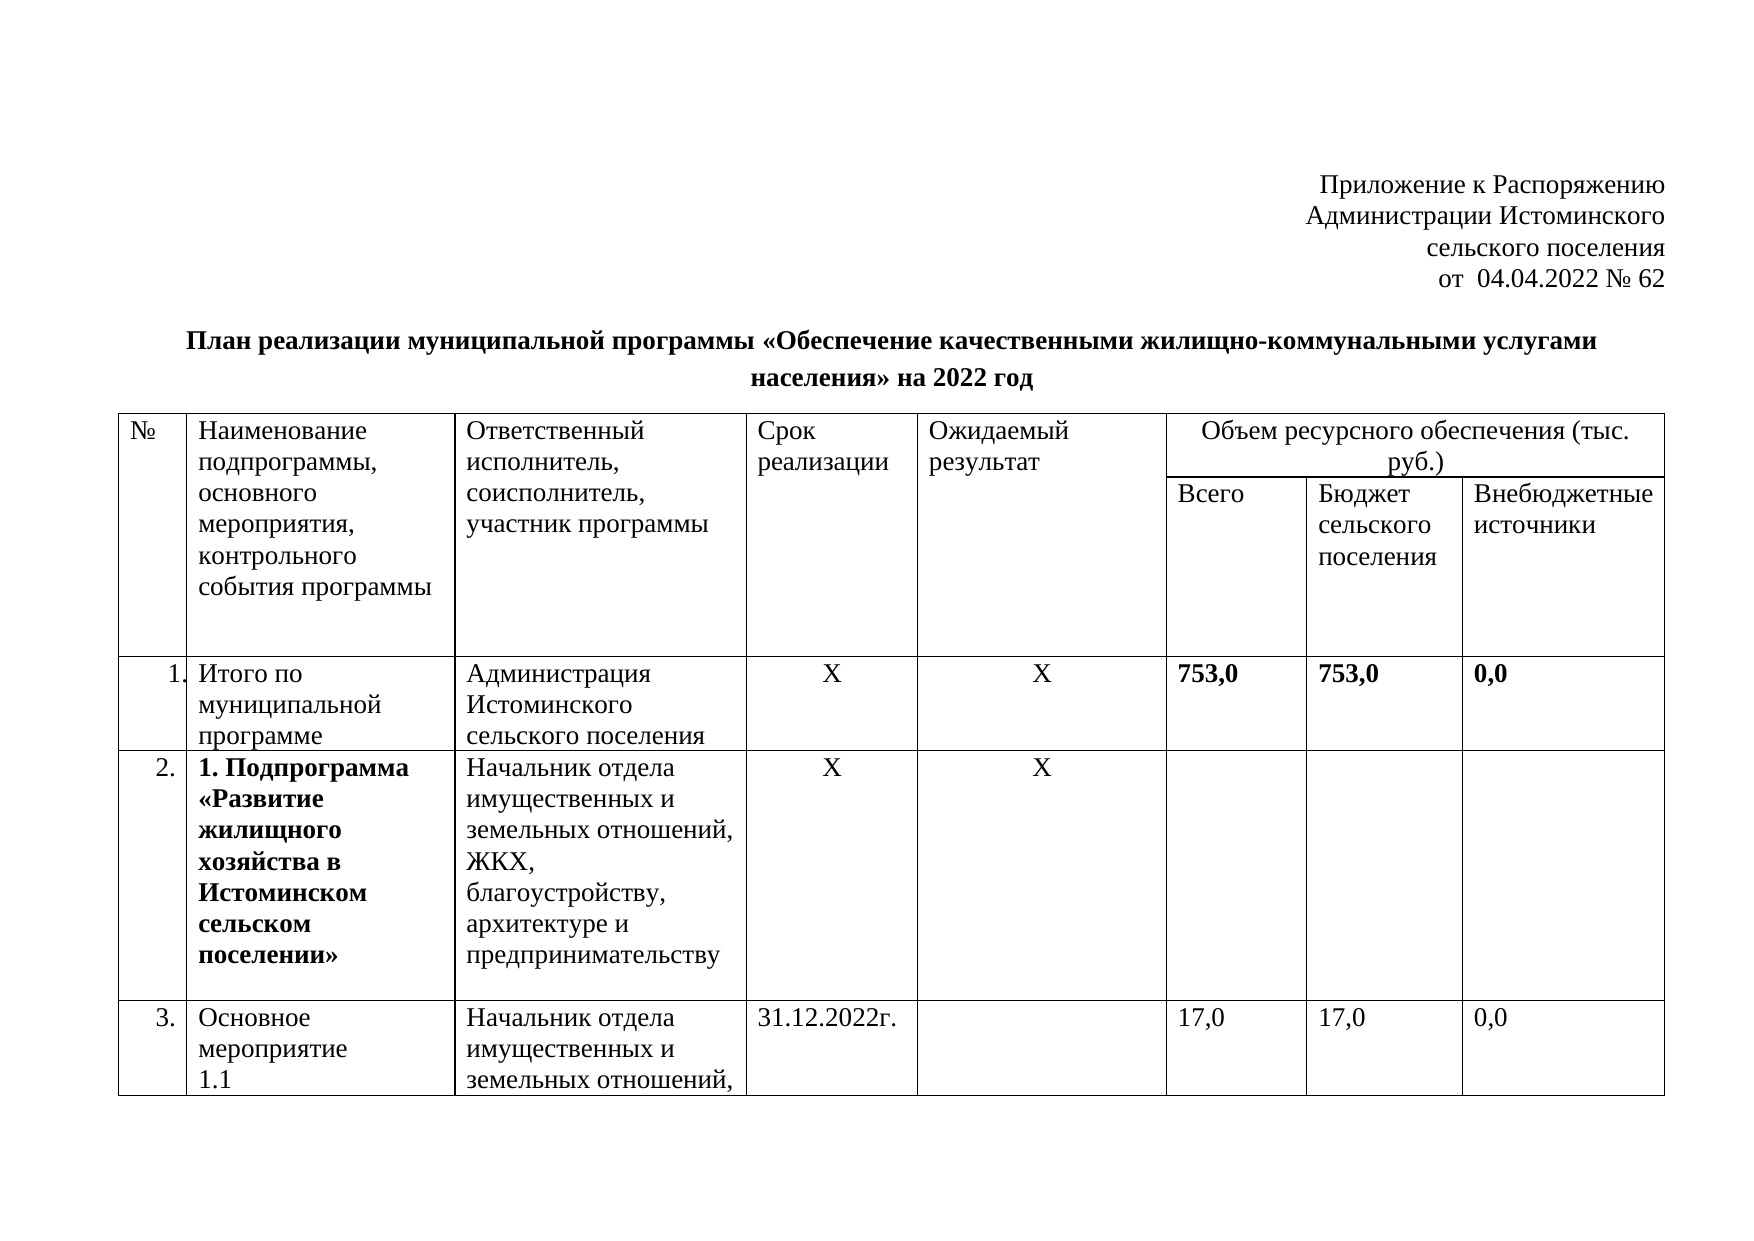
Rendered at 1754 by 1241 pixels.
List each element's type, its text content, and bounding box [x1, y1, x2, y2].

table_header Объем ресурсного обеспечения (тыс. руб.) [1167, 414, 1664, 476]
table_cell 2. [119, 751, 186, 1000]
table_cell [1463, 751, 1664, 1000]
table_cell [918, 1001, 1166, 1095]
table_cell 753,0 [1167, 657, 1306, 750]
table_header № [119, 414, 186, 656]
table_cell Х [747, 657, 917, 750]
table_cell Бюджет сельского поселения [1307, 478, 1462, 656]
text сельского поселения [118, 231, 1665, 262]
text Администрации Истоминского [118, 199, 1665, 231]
table_cell Х [918, 657, 1166, 750]
table_cell 0,0 [1463, 657, 1664, 750]
table_cell 17,0 [1307, 1001, 1462, 1095]
table_cell 1. Подпрограмма «Развитие жилищного хозяйства в Истоминском сельском поселении» [187, 751, 454, 1000]
table_cell [119, 657, 186, 750]
table_header Ожидаемый результат [918, 414, 1166, 656]
table_cell Администрация Истоминского сельского поселения [456, 657, 746, 750]
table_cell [456, 1001, 746, 1095]
table_cell Х [747, 751, 917, 1000]
table_cell 753,0 [1307, 657, 1462, 750]
text от 04.04.2022 № 62 [118, 262, 1665, 293]
table_cell 31.12.2022г. [747, 1001, 917, 1095]
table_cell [187, 1001, 454, 1095]
table_header Срок реализации [747, 414, 917, 656]
table_cell [1167, 751, 1306, 1000]
text План реализации муниципальной программы «Обеспечение качественными жилищно-коммунальными услугами населения» на 2022 год [118, 324, 1665, 394]
table_cell Начальник отдела имущественных и земельных отношений, ЖКХ, благоустройству, архитектуре и предпринимательству [456, 751, 746, 1000]
table_cell Всего [1167, 478, 1306, 656]
table_cell Внебюджетные источники [1463, 478, 1664, 656]
table_header Наименование подпрограммы, основного мероприятия, контрольного события программы [187, 414, 454, 656]
table_cell Х [918, 751, 1166, 1000]
table_cell [1307, 751, 1462, 1000]
table_header Ответственный исполнитель, соисполнитель, участник программы [456, 414, 746, 656]
text Приложение к Распоряжению [118, 168, 1665, 199]
table_cell Итого по муниципальной программе [187, 657, 454, 750]
table_cell 0,0 [1463, 1001, 1664, 1095]
table_cell 17,0 [1167, 1001, 1306, 1095]
table_cell 3. [119, 1001, 186, 1095]
